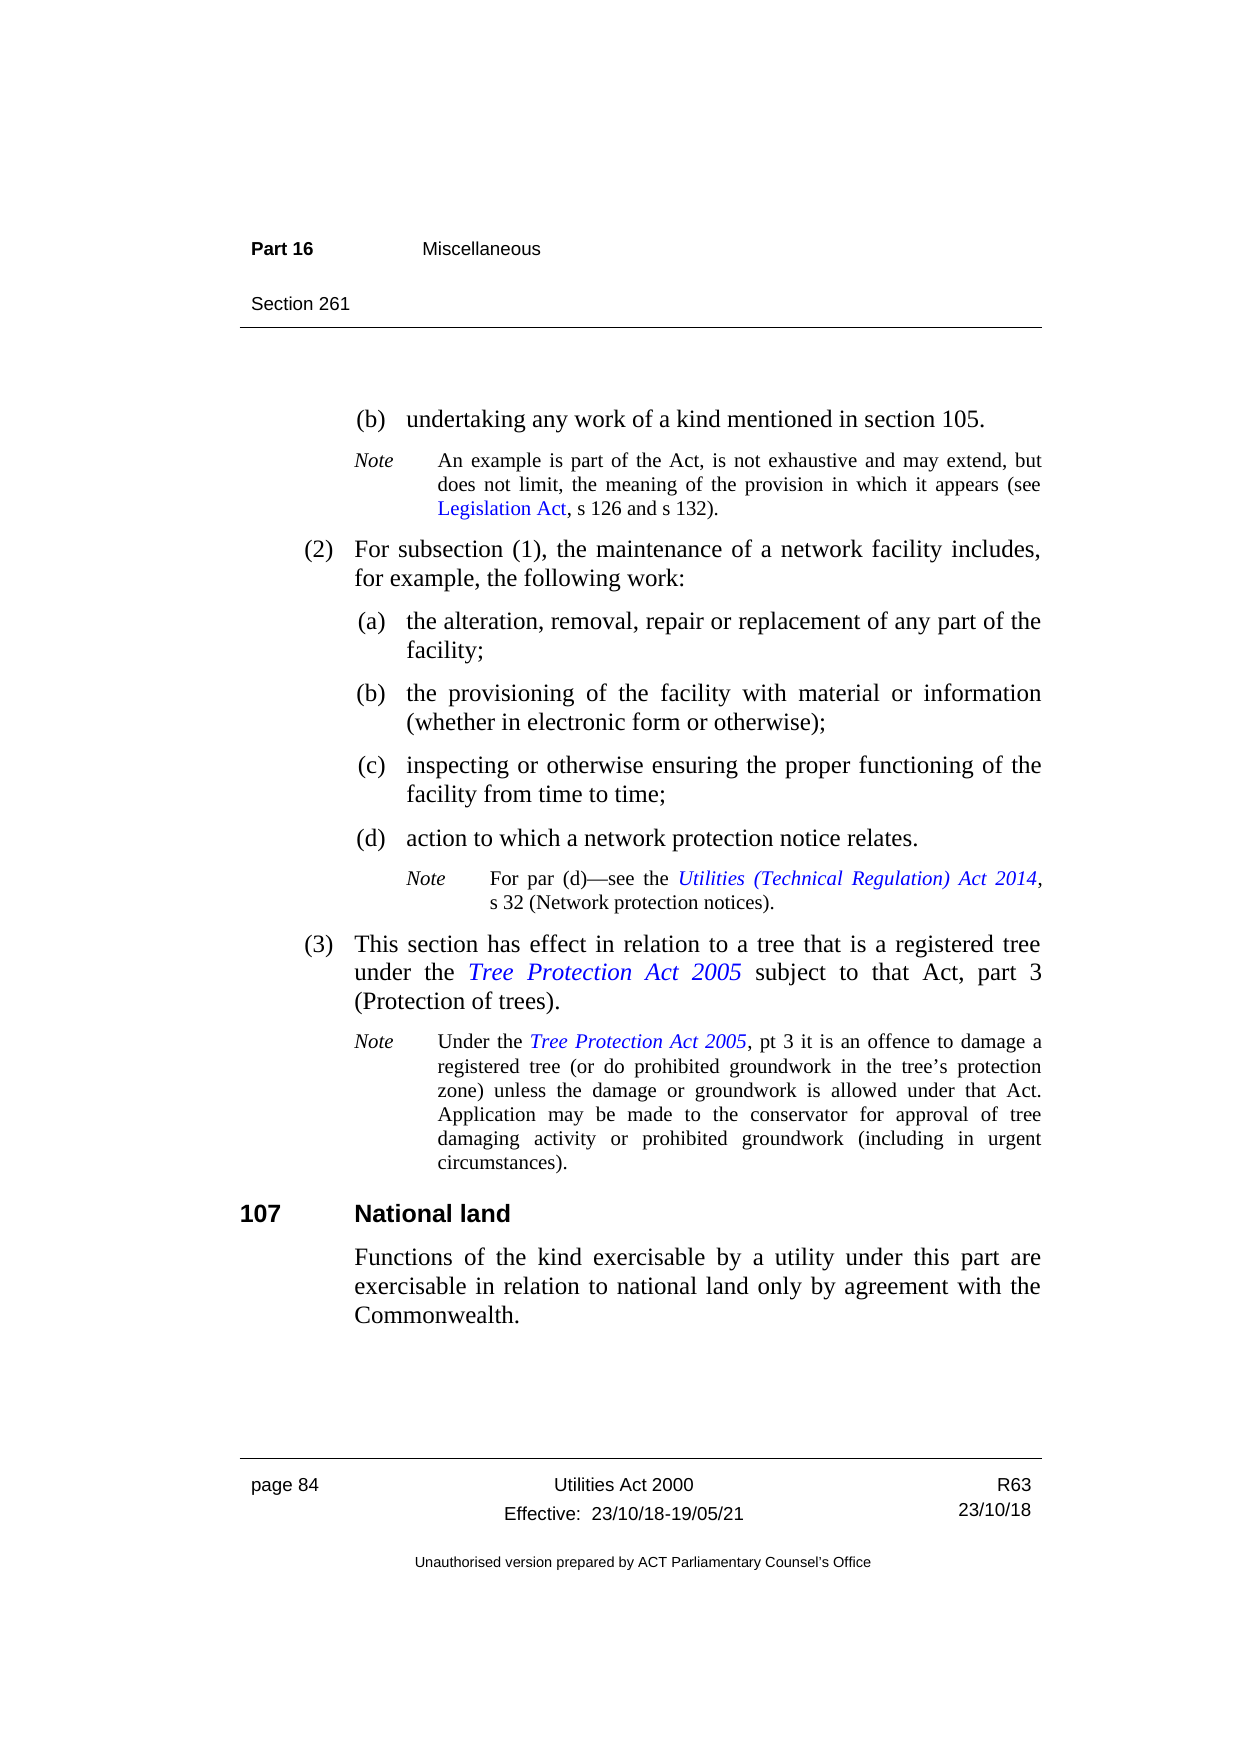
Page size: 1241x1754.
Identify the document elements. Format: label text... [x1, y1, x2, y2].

text Note For par (d)—see the Utilities (Technical Regulation) Act 2014, s 32 (Network protection notices). [406, 866, 1042, 914]
text (c) inspecting or otherwise ensuring the proper functioning of the facility from time to time; [239, 751, 1042, 808]
text Note An example is part of the Act, is not exhaustive and may extend, but does not limit, the meaning of the provision in which it appears (see Legislation Act, s 126 and s 132). [354, 447, 1042, 520]
text (b) undertaking any work of a kind mentioned in section 105. [239, 404, 1042, 433]
text Note Under the Tree Protection Act 2005, pt 3 it is an offence to damage a registered tree (or do prohibited groundwork in the tree’s protection zone) unless the damage or groundwork is allowed under that Act. Application may be made to the conservator for approval of tree damaging activity or prohibited groundwork (including in urgent circumstances). [354, 1029, 1042, 1174]
text 107 National land [239, 1199, 1042, 1228]
text (b) the provisioning of the facility with material or information (whether in electronic form or otherwise); [239, 678, 1042, 736]
text (a) the alteration, removal, repair or replacement of any part of the facility; [239, 606, 1042, 664]
text Functions of the kind exercisable by a utility under this part are exercisable in relation to national land only by agreement with the Commonwealth. [354, 1242, 1042, 1328]
text (d) action to which a network protection notice relates. [239, 823, 1042, 851]
text (2) For subsection (1), the maintenance of a network facility includes, for example, the following work: [239, 534, 1042, 592]
text (3) This section has effect in relation to a tree that is a registered tree under the Tree Protection Act 2005 subject to that Act, part 3 (Protection of trees). [239, 929, 1042, 1015]
